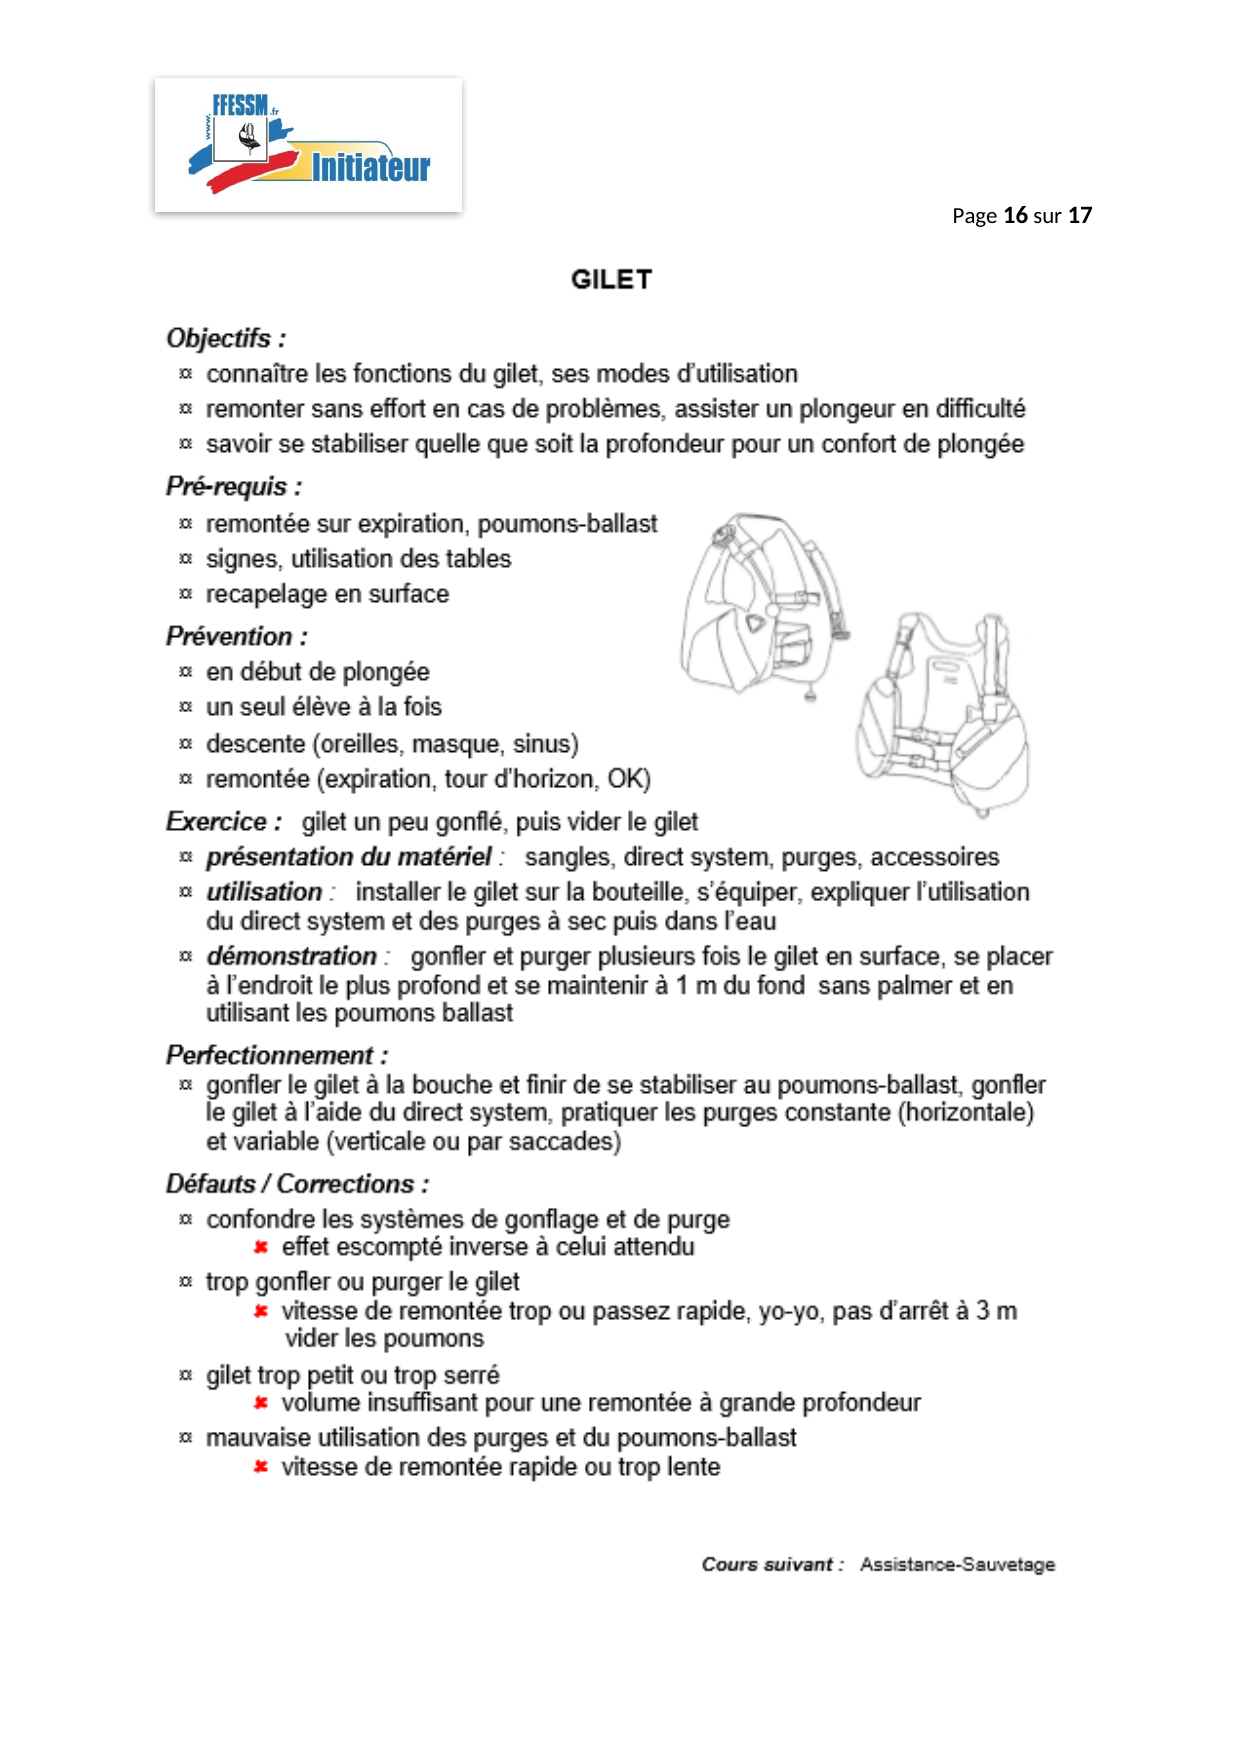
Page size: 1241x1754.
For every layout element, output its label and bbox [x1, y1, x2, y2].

picture [169, 93, 448, 197]
picture [147, 258, 1072, 1583]
